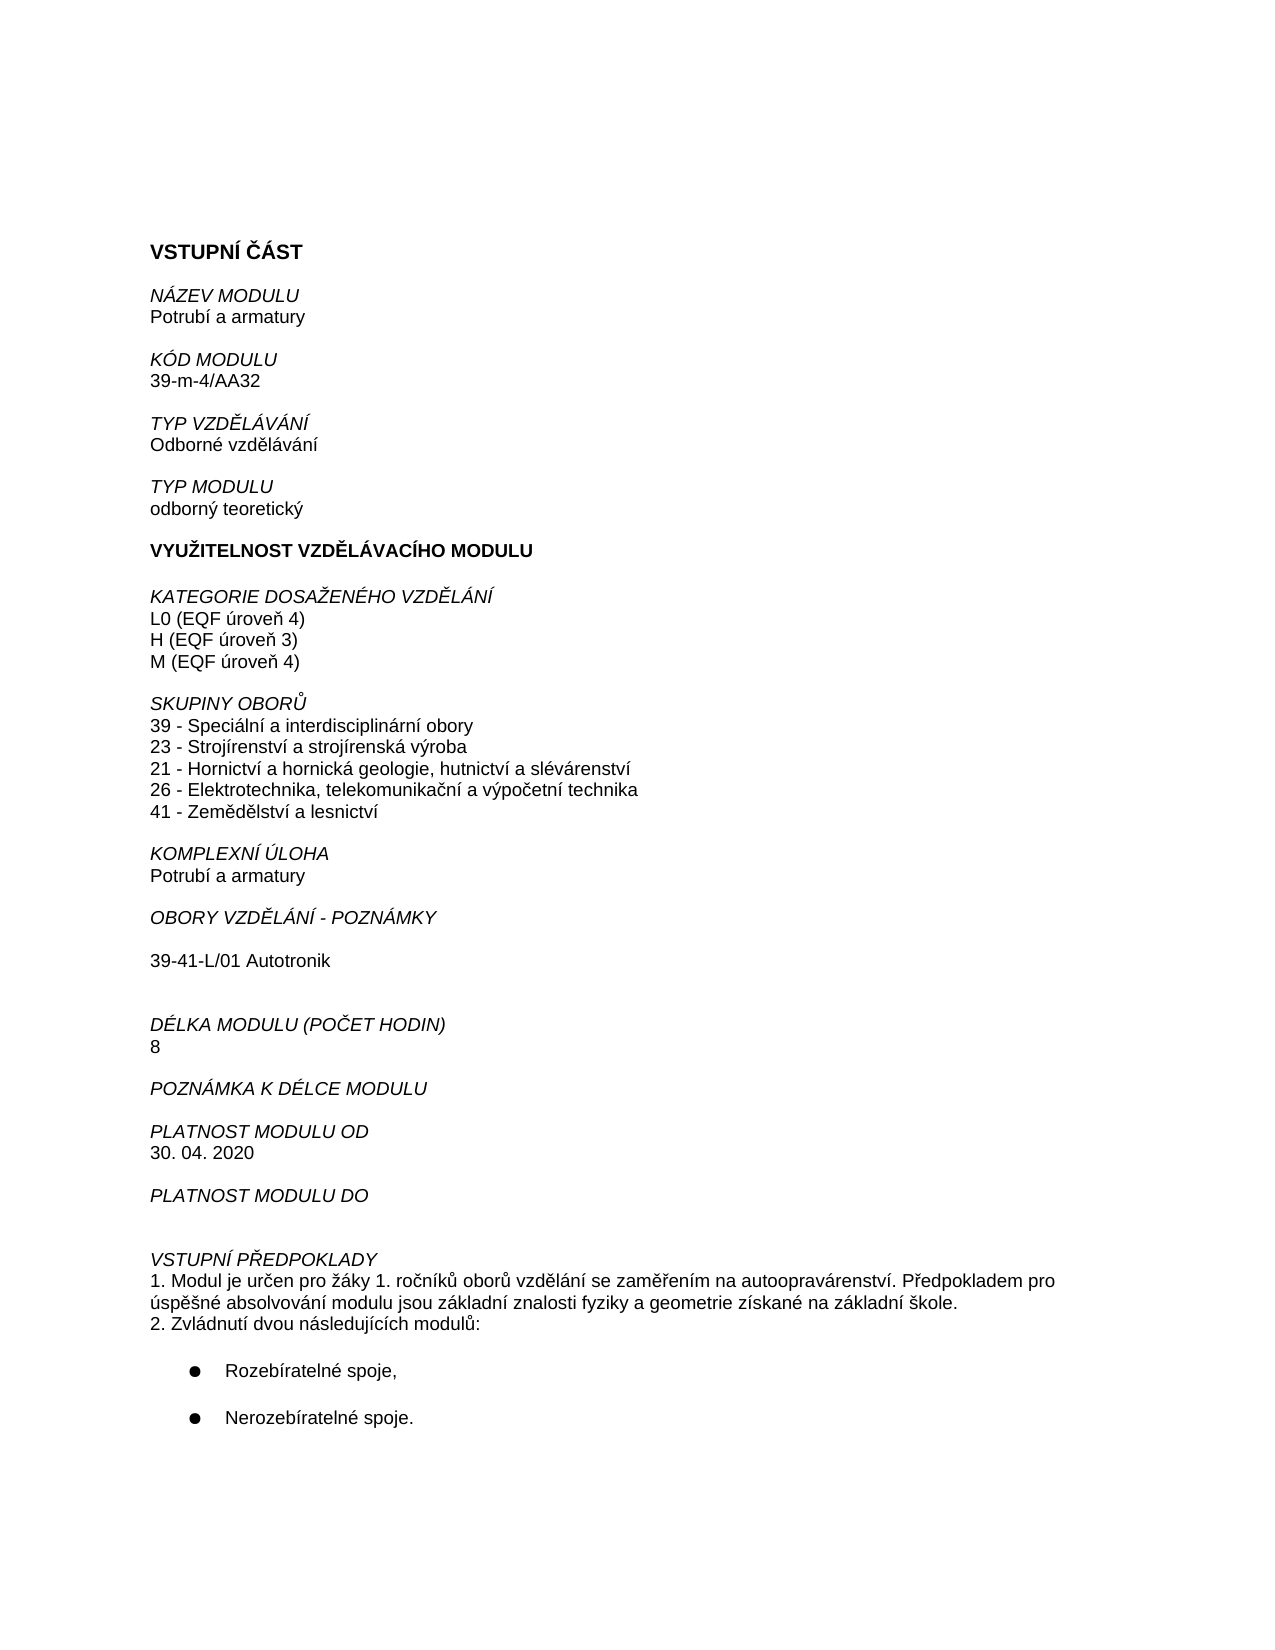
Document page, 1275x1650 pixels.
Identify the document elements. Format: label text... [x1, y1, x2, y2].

subtitle Obory vzdělání - poznámky [150, 907, 1125, 929]
text 39 - Speciální a interdisciplinární obory [150, 714, 1125, 736]
subtitle Komplexní úloha [150, 843, 1125, 865]
subtitle Typ vzdělávání [150, 412, 1125, 434]
text 26 - Elektrotechnika, telekomunikační a výpočetní technika [150, 779, 1125, 801]
list Rozebíratelné spoje, [187, 1360, 1125, 1381]
text Potrubí a armatury [150, 865, 1125, 886]
text 21 - Hornictví a hornická geologie, hutnictví a slévárenství [150, 758, 1125, 779]
list Nerozebíratelné spoje. [187, 1406, 1125, 1428]
subtitle Vstupní předpoklady [150, 1248, 1125, 1270]
subtitle Název modulu [150, 284, 1125, 306]
text L0 (EQF úroveň 4) [150, 607, 1125, 629]
subtitle Délka modulu (počet hodin) [150, 1014, 1125, 1036]
subtitle Skupiny oborů [150, 693, 1125, 714]
text M (EQF úroveň 4) [150, 651, 1125, 672]
subtitle Platnost modulu od [150, 1121, 1125, 1142]
text 8 [150, 1036, 1125, 1057]
subtitle Kód modulu [150, 348, 1125, 370]
text Odborné vzdělávání [150, 434, 1125, 456]
subtitle Poznámka k délce modulu [150, 1078, 1125, 1100]
text H (EQF úroveň 3) [150, 629, 1125, 651]
text 1. Modul je určen pro žáky 1. ročníků oborů vzdělání se zaměřením na autoopravárenství. Předpokladem pro úspěšné absolvování modulu jsou základní znalosti fyziky a geometrie získané na základní škole. [150, 1270, 1125, 1313]
subtitle Kategorie dosaženého vzdělání [150, 586, 1125, 607]
text 23 - Strojírenství a strojírenská výroba [150, 736, 1125, 758]
subtitle Typ modulu [150, 476, 1125, 498]
text odborný teoretický [150, 498, 1125, 519]
text 39-m-4/AA32 [150, 370, 1125, 392]
text 41 - Zemědělství a lesnictví [150, 801, 1125, 822]
subtitle VSTUPNÍ ČÁST [150, 240, 1125, 264]
subtitle Platnost modulu do [150, 1184, 1125, 1206]
text Potrubí a armatury [150, 306, 1125, 328]
subtitle Využitelnost vzdělávacího modulu [150, 540, 1125, 562]
text 39-41-L/01 Autotronik [150, 950, 1125, 972]
text 2. Zvládnutí dvou následujících modulů: [150, 1313, 1125, 1335]
text 30. 04. 2020 [150, 1142, 1125, 1164]
